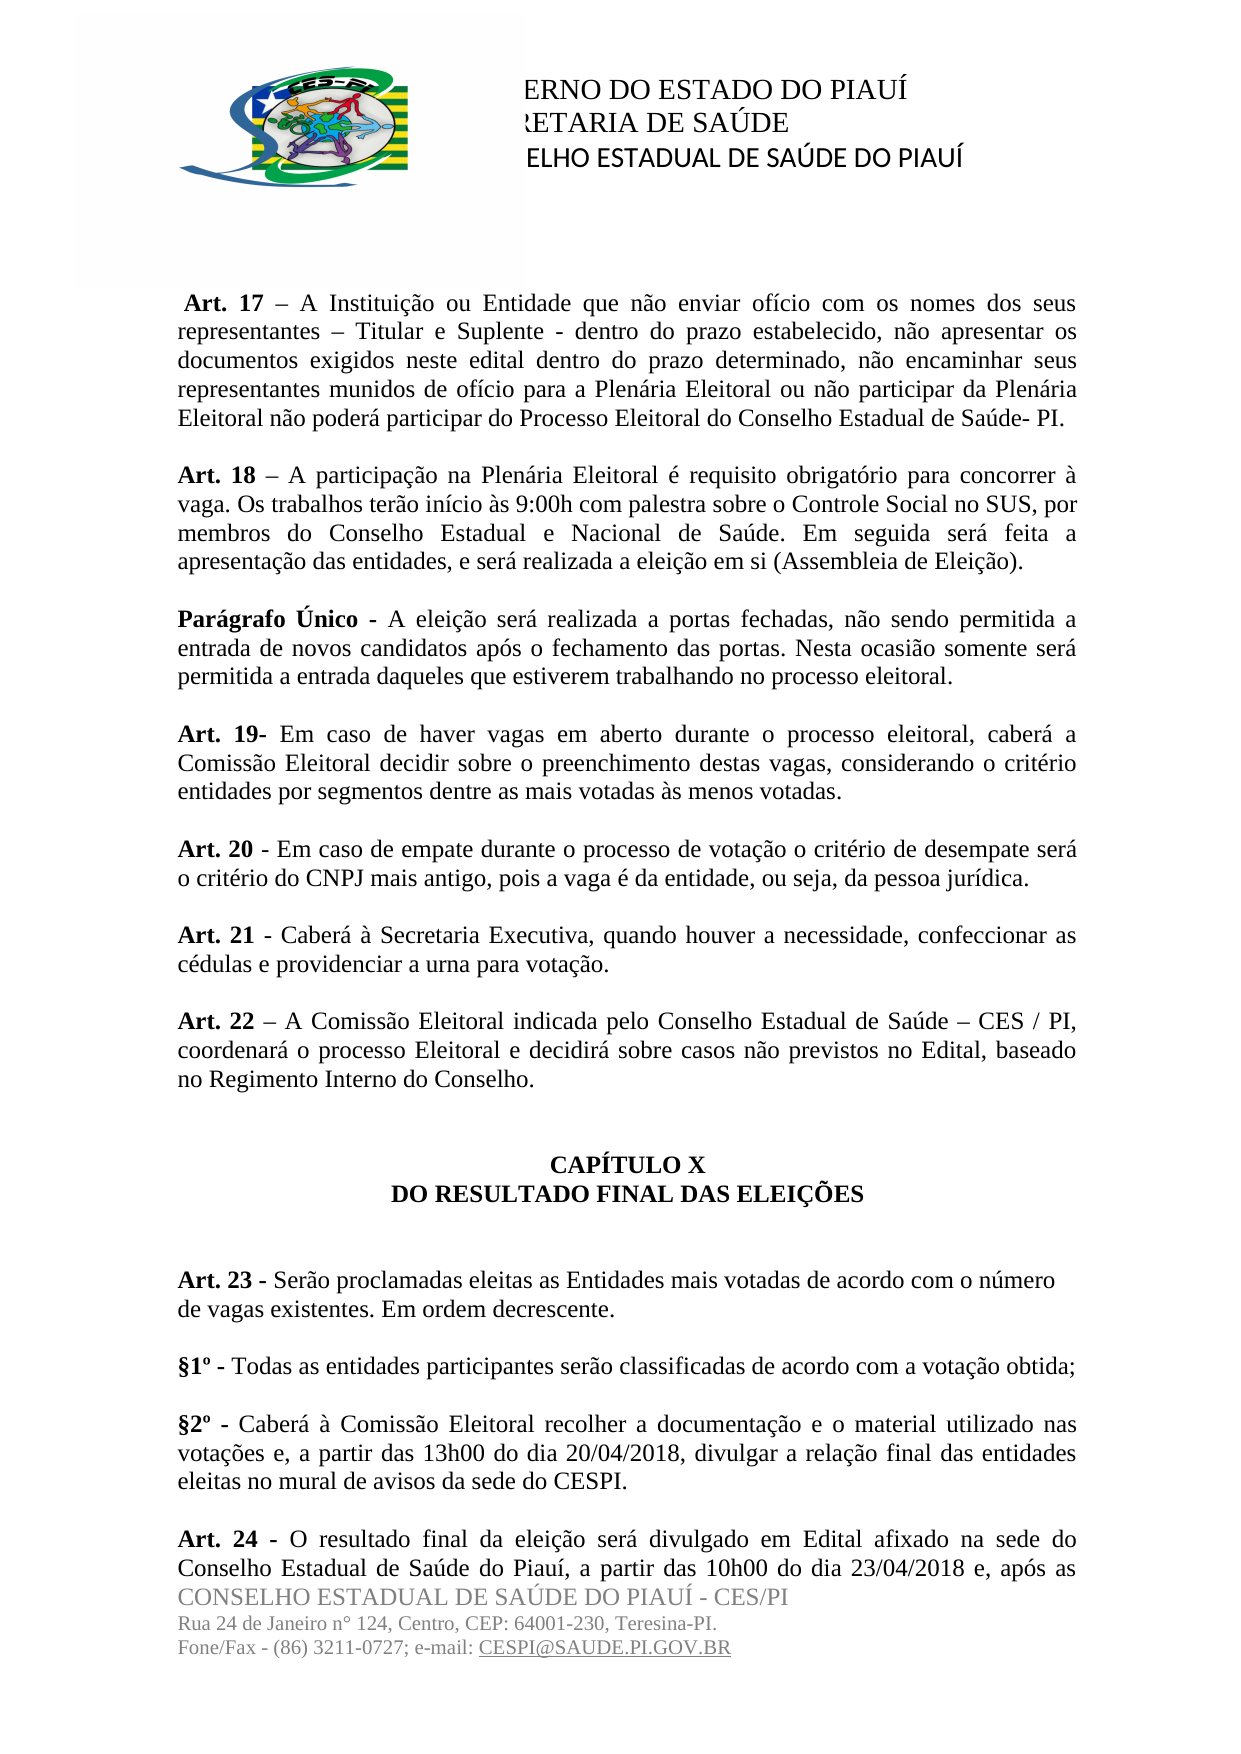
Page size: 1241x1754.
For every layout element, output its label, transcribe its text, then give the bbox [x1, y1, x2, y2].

text DO RESULTADO FINAL DAS ELEIÇÕES [177, 1179, 1078, 1208]
text CAPÍTULO X [177, 1150, 1078, 1179]
text Art. 18 – A participação na Plenária Eleitoral é requisito obrigatório para concorrer à vaga. Os trabalhos terão início às 9:00h com palestra sobre o Controle Social no SUS, por membros do Conselho Estadual e Nacional de Saúde. Em seguida será feita a apresentação das entidades, e será realizada a eleição em si (Assembleia de Eleição). [177, 460, 1078, 575]
text Art. 23 - Serão proclamadas eleitas as Entidades mais votadas de acordo com o número de vagas existentes. Em ordem decrescente. [177, 1265, 1078, 1323]
text Art. 22 – A Comissão Eleitoral indicada pelo Conselho Estadual de Saúde – CES / PI, coordenará o processo Eleitoral e decidirá sobre casos não previstos no Edital, baseado no Regimento Interno do Conselho. [177, 1006, 1078, 1093]
text Art. 21 - Caberá à Secretaria Executiva, quando houver a necessidade, confeccionar as cédulas e providenciar a urna para votação. [177, 920, 1078, 978]
text §1º - Todas as entidades participantes serão classificadas de acordo com a votação obtida; [177, 1351, 1078, 1380]
text Parágrafo Único - A eleição será realizada a portas fechadas, não sendo permitida a entrada de novos candidatos após o fechamento das portas. Nesta ocasião somente será permitida a entrada daqueles que estiverem trabalhando no processo eleitoral. [177, 604, 1078, 690]
text Art. 20 - Em caso de empate durante o processo de votação o critério de desempate será o critério do CNPJ mais antigo, pois a vaga é da entidade, ou seja, da pessoa jurídica. [177, 834, 1078, 891]
picture [73, 14, 526, 288]
text Art. 17 – A Instituição ou Entidade que não enviar ofício com os nomes dos seus representantes – Titular e Suplente - dentro do prazo estabelecido, não apresentar os documentos exigidos neste edital dentro do prazo determinado, não encaminhar seus representantes munidos de ofício para a Plenária Eleitoral ou não participar da Plenária Eleitoral não poderá participar do Processo Eleitoral do Conselho Estadual de Saúde- PI. [177, 288, 1078, 431]
text Art. 19- Em caso de haver vagas em aberto durante o processo eleitoral, caberá a Comissão Eleitoral decidir sobre o preenchimento destas vagas, considerando o critério entidades por segmentos dentre as mais votadas às menos votadas. [177, 719, 1078, 805]
text §2º - Caberá à Comissão Eleitoral recolher a documentação e o material utilizado nas votações e, a partir das 13h00 do dia 20/04/2018, divulgar a relação final das entidades eleitas no mural de avisos da sede do CESPI. [177, 1409, 1078, 1495]
